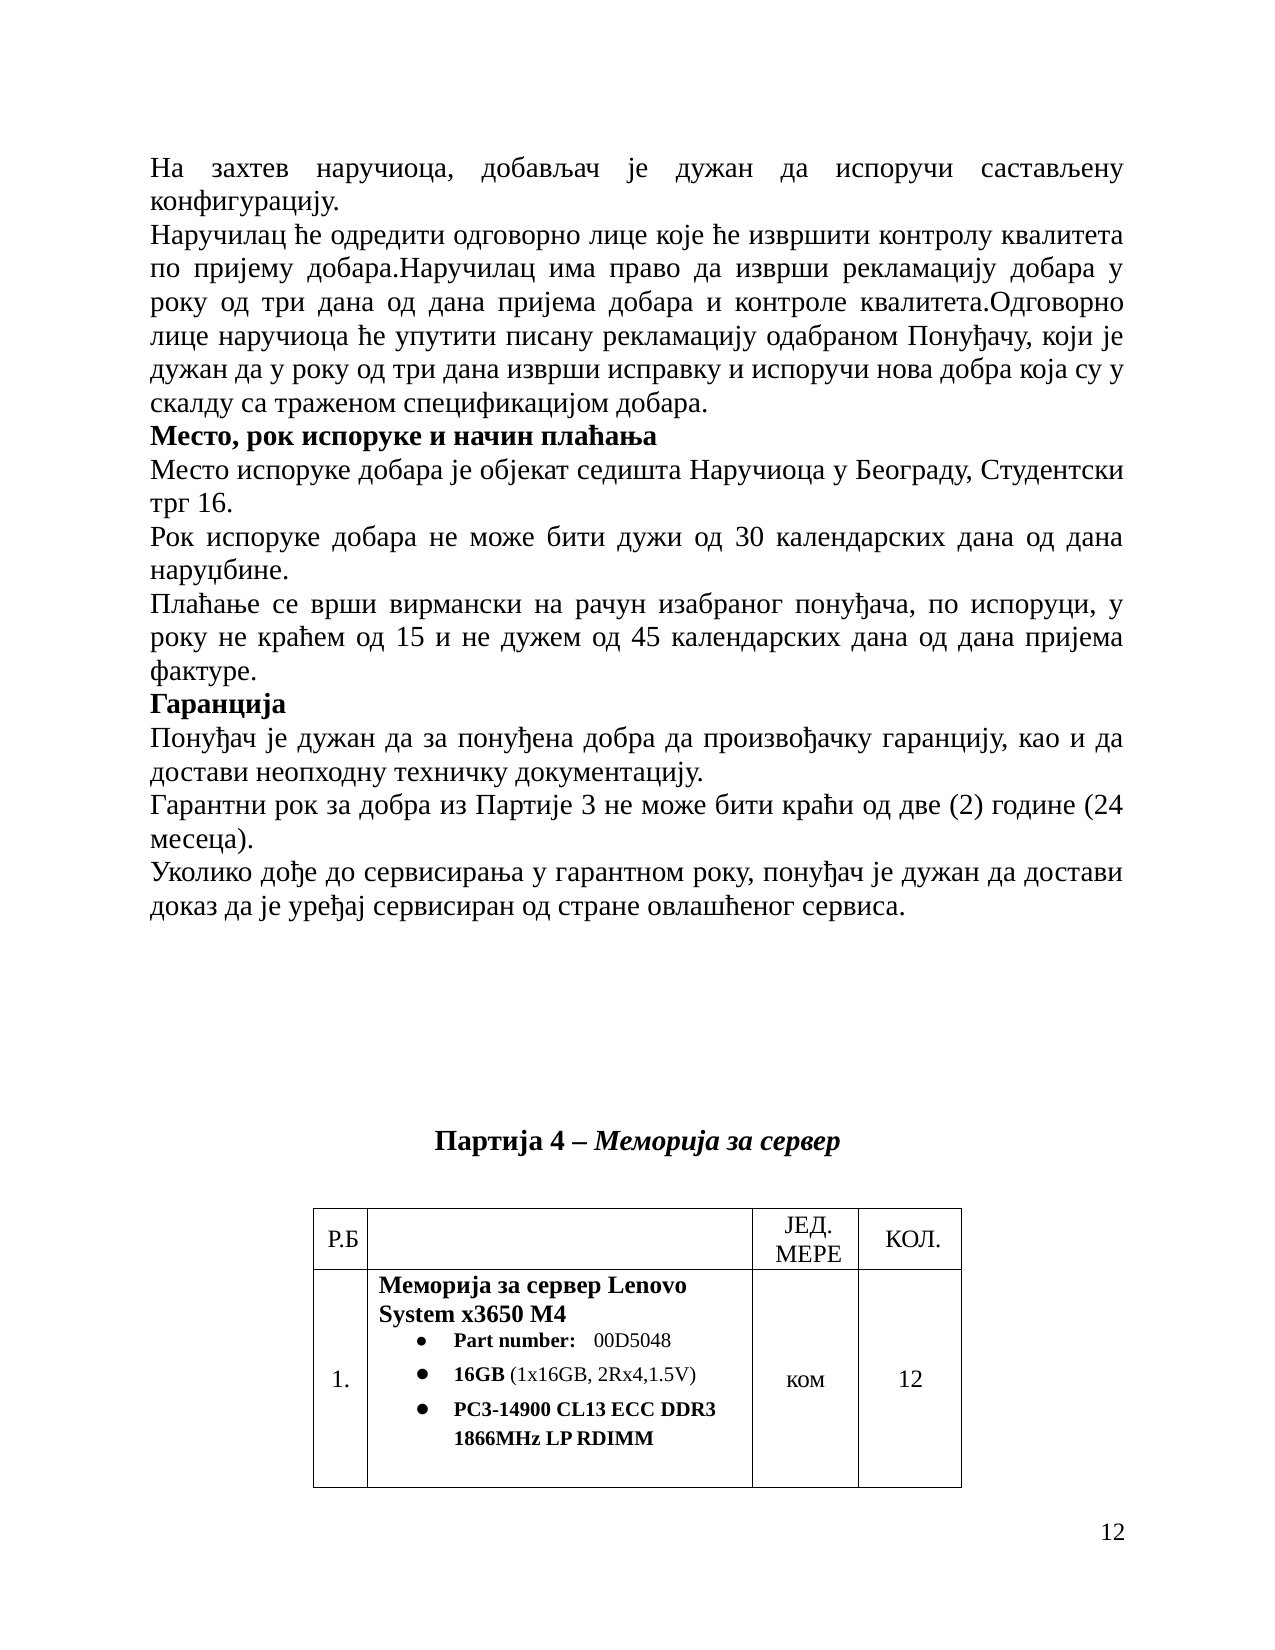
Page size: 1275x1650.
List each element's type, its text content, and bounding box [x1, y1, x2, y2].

table_cell 1. [314, 1270, 367, 1487]
text Уколико дође до сервисирања у гарантном року, понуђач је дужан да достави доказ да је уређај сервисиран од стране овлашћеног сервиса. [150, 854, 1125, 921]
table_header КОЛ. [859, 1209, 961, 1269]
text Гарантни рок за добра из Партије 3 не може бити краћи од две (2) године (24 месеца). [150, 787, 1125, 854]
text Гаранција [150, 687, 1125, 720]
table_header [368, 1209, 752, 1269]
text Партија 4 – Меморија за сервер [150, 1123, 1125, 1156]
text Плаћање се врши вирмански на рачун изабраног понуђача, по испоруци, у року не краћем од 15 и не дужем од 45 календарских дана од дана пријема фактуре. [150, 586, 1125, 687]
text Место, рок испоруке и начин плаћања [150, 418, 1125, 452]
text Рок испоруке добара не може бити дужи од 30 календарских дана од дана наруџбине. [150, 519, 1125, 586]
table_header Р.Б [314, 1209, 367, 1269]
table_header ЈЕД. МЕРЕ [753, 1209, 858, 1269]
text На захтев наручиоца, добављач је дужан да испоручи састављену конфигурацију. [150, 150, 1125, 217]
text Понуђач је дужан да за понуђена добра да произвођачку гаранцију, као и да достави неопходну техничку документацију. [150, 720, 1125, 787]
table_cell Меморија за сервер Lenovo System x3650 M4 Part number: 00D5048 16GB (1x16GB, 2Rx4,1.5V) PC3-14900 CL13 ECC DDR3 1866MHz LP RDIMM [368, 1270, 752, 1487]
table_cell ком [753, 1270, 858, 1487]
table_cell 12 [859, 1270, 961, 1487]
text Место испоруке добара је објекат седишта Наручиоца у Београду, Студентски трг 16. [150, 452, 1125, 519]
text Наручилац ће одредити одговорно лице које ће извршити контролу квалитета по пријему добара.Наручилац има право да изврши рекламацију добара у року од три дана од дана пријема добара и контроле квалитета.Одговорно лице наручиоца ће упутити писану рекламацију одабраном Понуђачу, који је дужан да у року од три дана изврши исправку и испоручи нова добра која су у скалду са траженом спецификацијом добара. [150, 217, 1125, 418]
